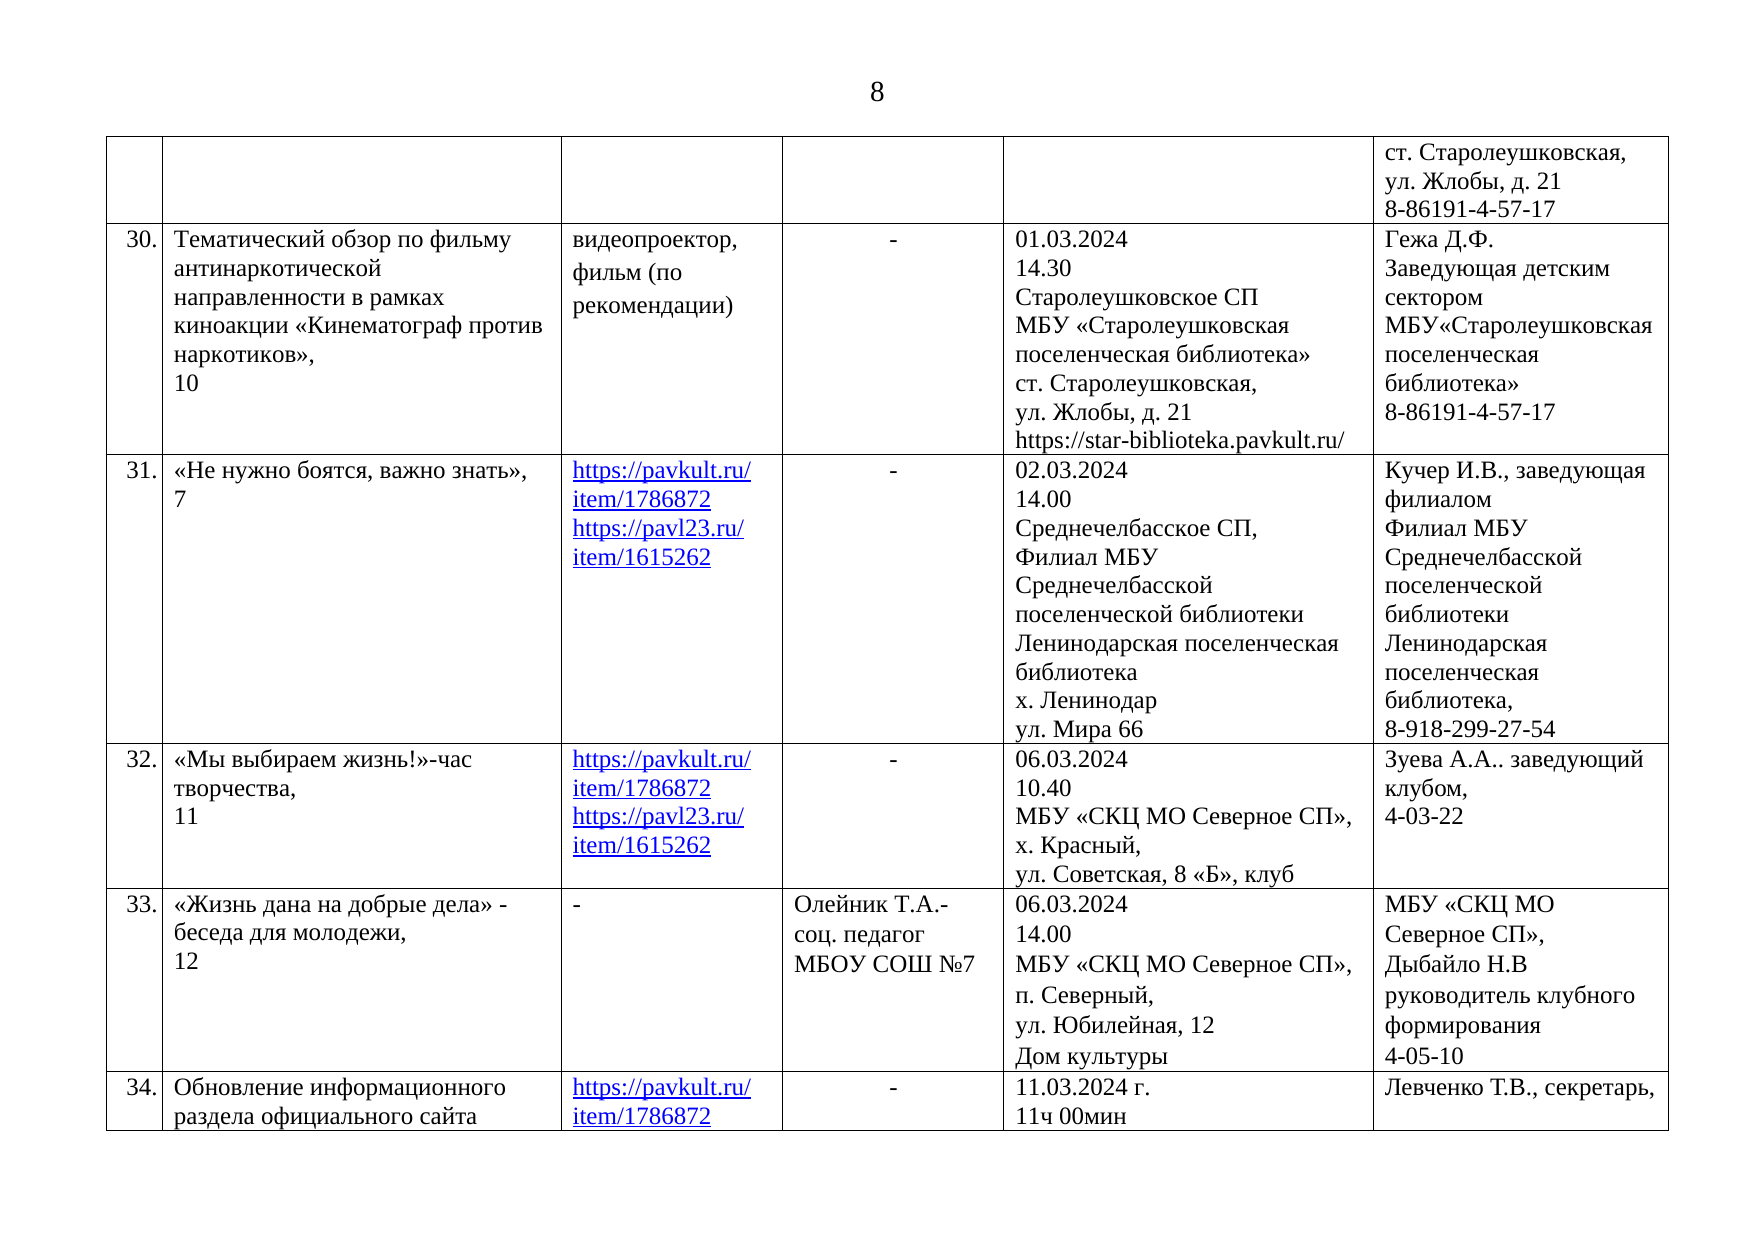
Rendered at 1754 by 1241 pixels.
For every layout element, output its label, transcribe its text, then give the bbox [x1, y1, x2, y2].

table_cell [1374, 137, 1668, 223]
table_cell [1004, 1072, 1373, 1130]
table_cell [562, 137, 782, 223]
table_cell [107, 137, 162, 223]
table_cell 01.03.2024 14.30 Старолеушковское СП МБУ «Старолеушковская поселенческая библиотека» ст. Старолеушковская, ул. Жлобы, д. 21 https://star-biblioteka.pavkult.ru/ [1004, 224, 1373, 454]
table_cell 02.03.2024 14.00 Среднечелбасское СП, Филиал МБУ Среднечелбасской поселенческой библиотеки Ленинодарская поселенческая библиотека х. Ленинодар ул. Мира 66 [1004, 455, 1373, 743]
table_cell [562, 1072, 782, 1130]
table_cell 06.03.2024 10.40 МБУ «СКЦ МО Северное СП», х. Красный, ул. Советская, 8 «Б», клуб [1004, 744, 1373, 888]
table_cell [107, 455, 162, 743]
table_cell - [562, 889, 782, 1071]
table_cell видеопроектор, фильм (по рекомендации) [562, 224, 782, 454]
table_cell [107, 889, 162, 1071]
table_cell [107, 224, 162, 454]
table_cell - [783, 1072, 1003, 1130]
table_cell - [783, 744, 1003, 888]
table_cell Олейник Т.А.- соц. педагог МБОУ СОШ №7 [783, 889, 1003, 1071]
table_cell https://pavkult.ru/item/1786872 https://pavl23.ru/item/1615262 [562, 455, 782, 743]
table_cell Зуева А.А.. заведующий клубом, 4-03-22 [1374, 744, 1668, 888]
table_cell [163, 137, 561, 223]
table_cell «Жизнь дана на добрые дела» - беседа для молодежи, 12 [163, 889, 561, 1071]
table_cell - [783, 224, 1003, 454]
table_cell [107, 1072, 162, 1130]
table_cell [1004, 137, 1373, 223]
table_cell 06.03.2024 14.00 МБУ «СКЦ МО Северное СП», п. Северный, ул. Юбилейная, 12 Дом культуры [1004, 889, 1373, 1071]
table_cell https://pavkult.ru/item/1786872 https://pavl23.ru/item/1615262 [562, 744, 782, 888]
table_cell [1374, 1072, 1668, 1130]
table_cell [163, 1072, 561, 1130]
table_cell - [783, 455, 1003, 743]
table_cell Тематический обзор по фильму антинаркотической направленности в рамках киноакции «Кинематограф против наркотиков», 10 [163, 224, 561, 454]
table_cell - [783, 137, 1003, 223]
table_cell Гежа Д.Ф. Заведующая детским сектором МБУ«Старолеушковская поселенческая библиотека» 8-86191-4-57-17 [1374, 224, 1668, 454]
table_cell МБУ «СКЦ МО Северное СП», Дыбайло Н.В руководитель клубного формирования 4-05-10 [1374, 889, 1668, 1071]
table_cell «Мы выбираем жизнь!»-час творчества, 11 [163, 744, 561, 888]
table_cell «Не нужно боятся, важно знать», 7 [163, 455, 561, 743]
table_cell Кучер И.В., заведующая филиалом Филиал МБУ Среднечелбасской поселенческой библиотеки Ленинодарская поселенческая библиотека, 8-918-299-27-54 [1374, 455, 1668, 743]
table_cell [107, 744, 162, 888]
